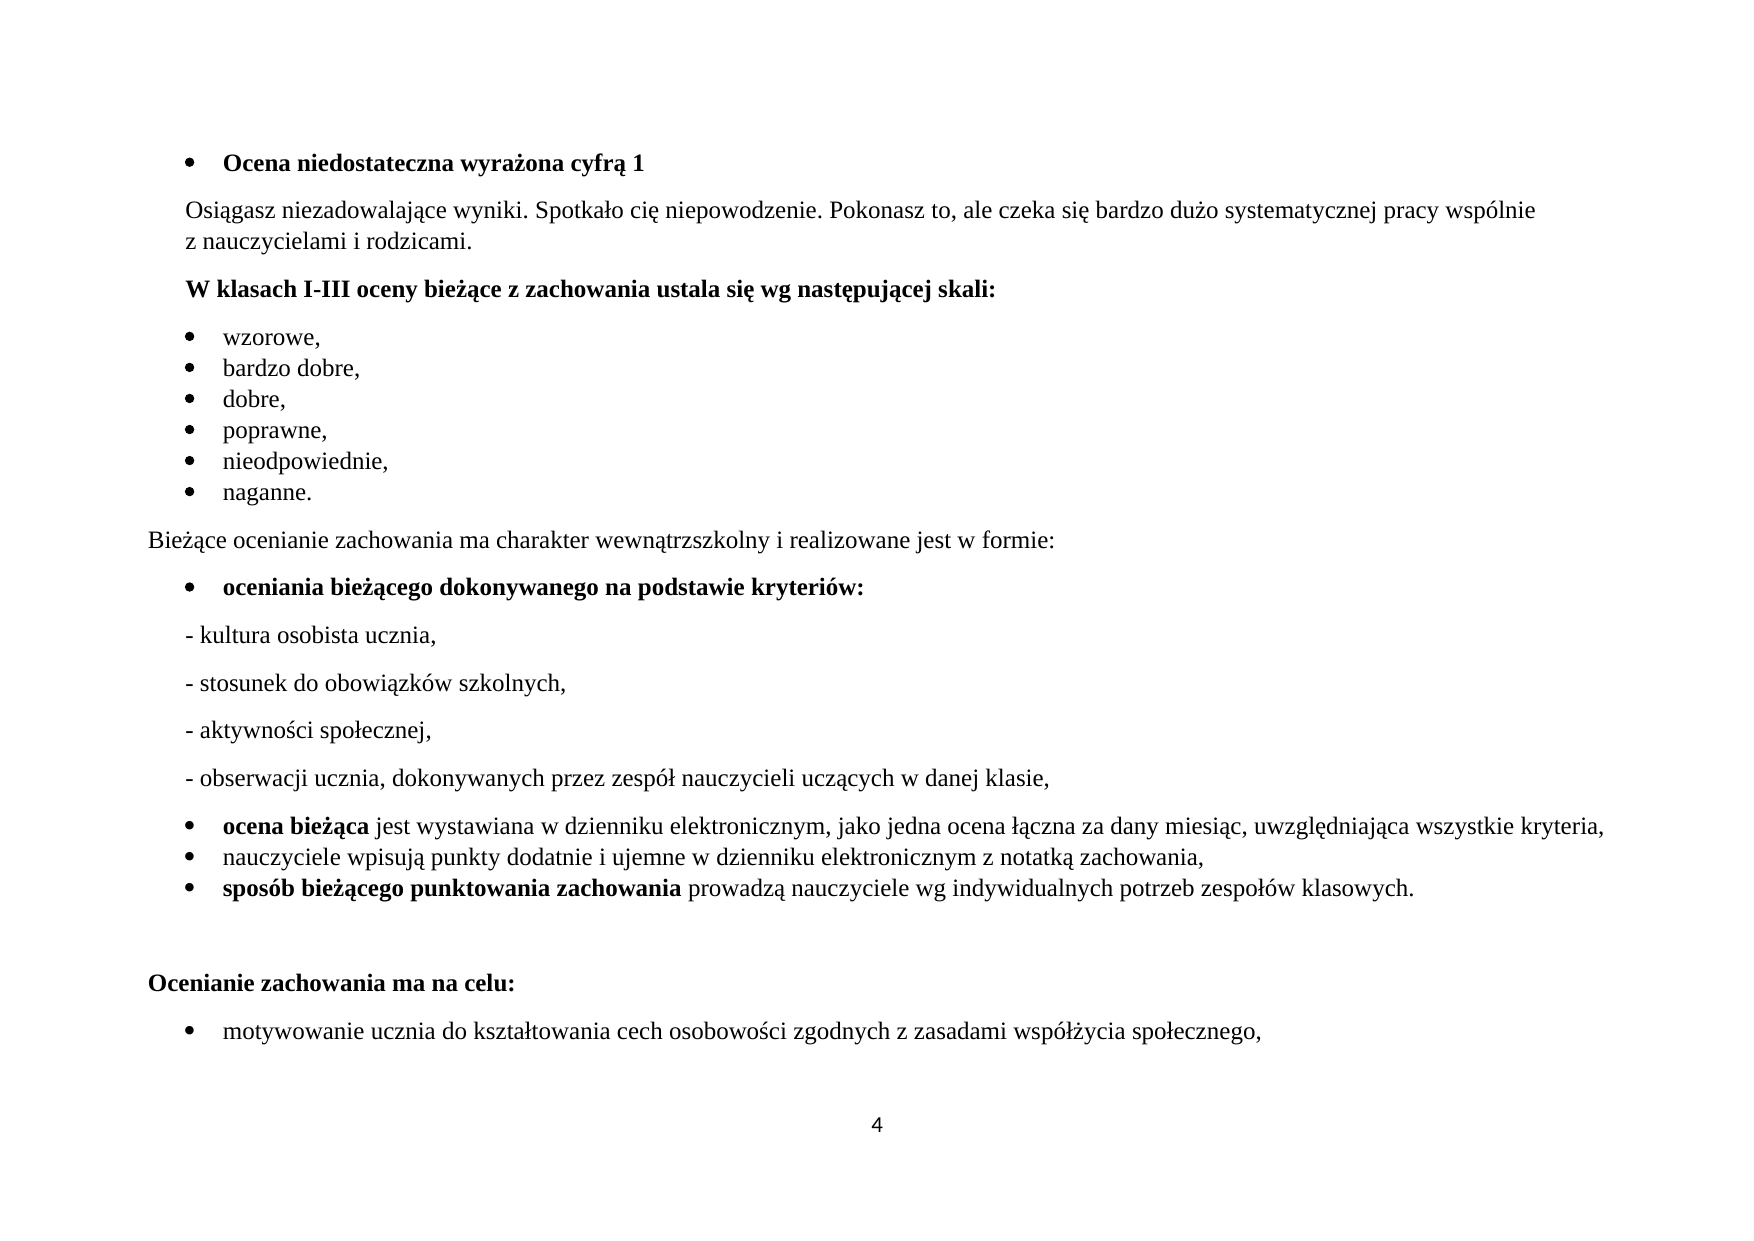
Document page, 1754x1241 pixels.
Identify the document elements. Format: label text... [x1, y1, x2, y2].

list sposób bieżącego punktowania zachowania prowadzą nauczyciele wg indywidualnych potrzeb zespołów klasowych. [185, 873, 1606, 902]
list ocena bieżąca jest wystawiana w dzienniku elektronicznym, jako jedna ocena łączna za dany miesiąc, uwzględniająca wszystkie kryteria, [185, 811, 1606, 840]
text Bieżące ocenianie zachowania ma charakter wewnątrzszkolny i realizowane jest w formie: [148, 525, 1606, 553]
list nieodpowiednie, [185, 446, 1606, 475]
list wzorowe, [185, 322, 1606, 351]
list Ocena niedostateczna wyrażona cyfrą 1 [185, 148, 1606, 176]
text Osiągasz niezadowalające wyniki. Spotkało cię niepowodzenie. Pokonasz to, ale czeka się bardzo dużo systematycznej pracy wspólnie z nauczycielami i rodzicami. [185, 195, 1606, 255]
text W klasach I-III oceny bieżące z zachowania ustala się wg następującej skali: [185, 274, 1606, 303]
list bardzo dobre, [185, 353, 1606, 382]
list poprawne, [185, 415, 1606, 444]
list nauczyciele wpisują punkty dodatnie i ujemne w dzienniku elektronicznym z notatką zachowania, [185, 842, 1606, 871]
list oceniania bieżącego dokonywanego na podstawie kryteriów: [185, 572, 1606, 601]
list motywowanie ucznia do kształtowania cech osobowości zgodnych z zasadami współżycia społecznego, [185, 1016, 1606, 1045]
text - kultura osobista ucznia, [185, 620, 1606, 649]
list naganne. [185, 477, 1606, 506]
text - aktywności społecznej, [185, 716, 1606, 744]
text Ocenianie zachowania ma na celu: [148, 968, 1606, 997]
text - obserwacji ucznia, dokonywanych przez zespół nauczycieli uczących w danej klasie, [185, 763, 1606, 792]
list dobre, [185, 384, 1606, 413]
text - stosunek do obowiązków szkolnych, [185, 668, 1606, 697]
